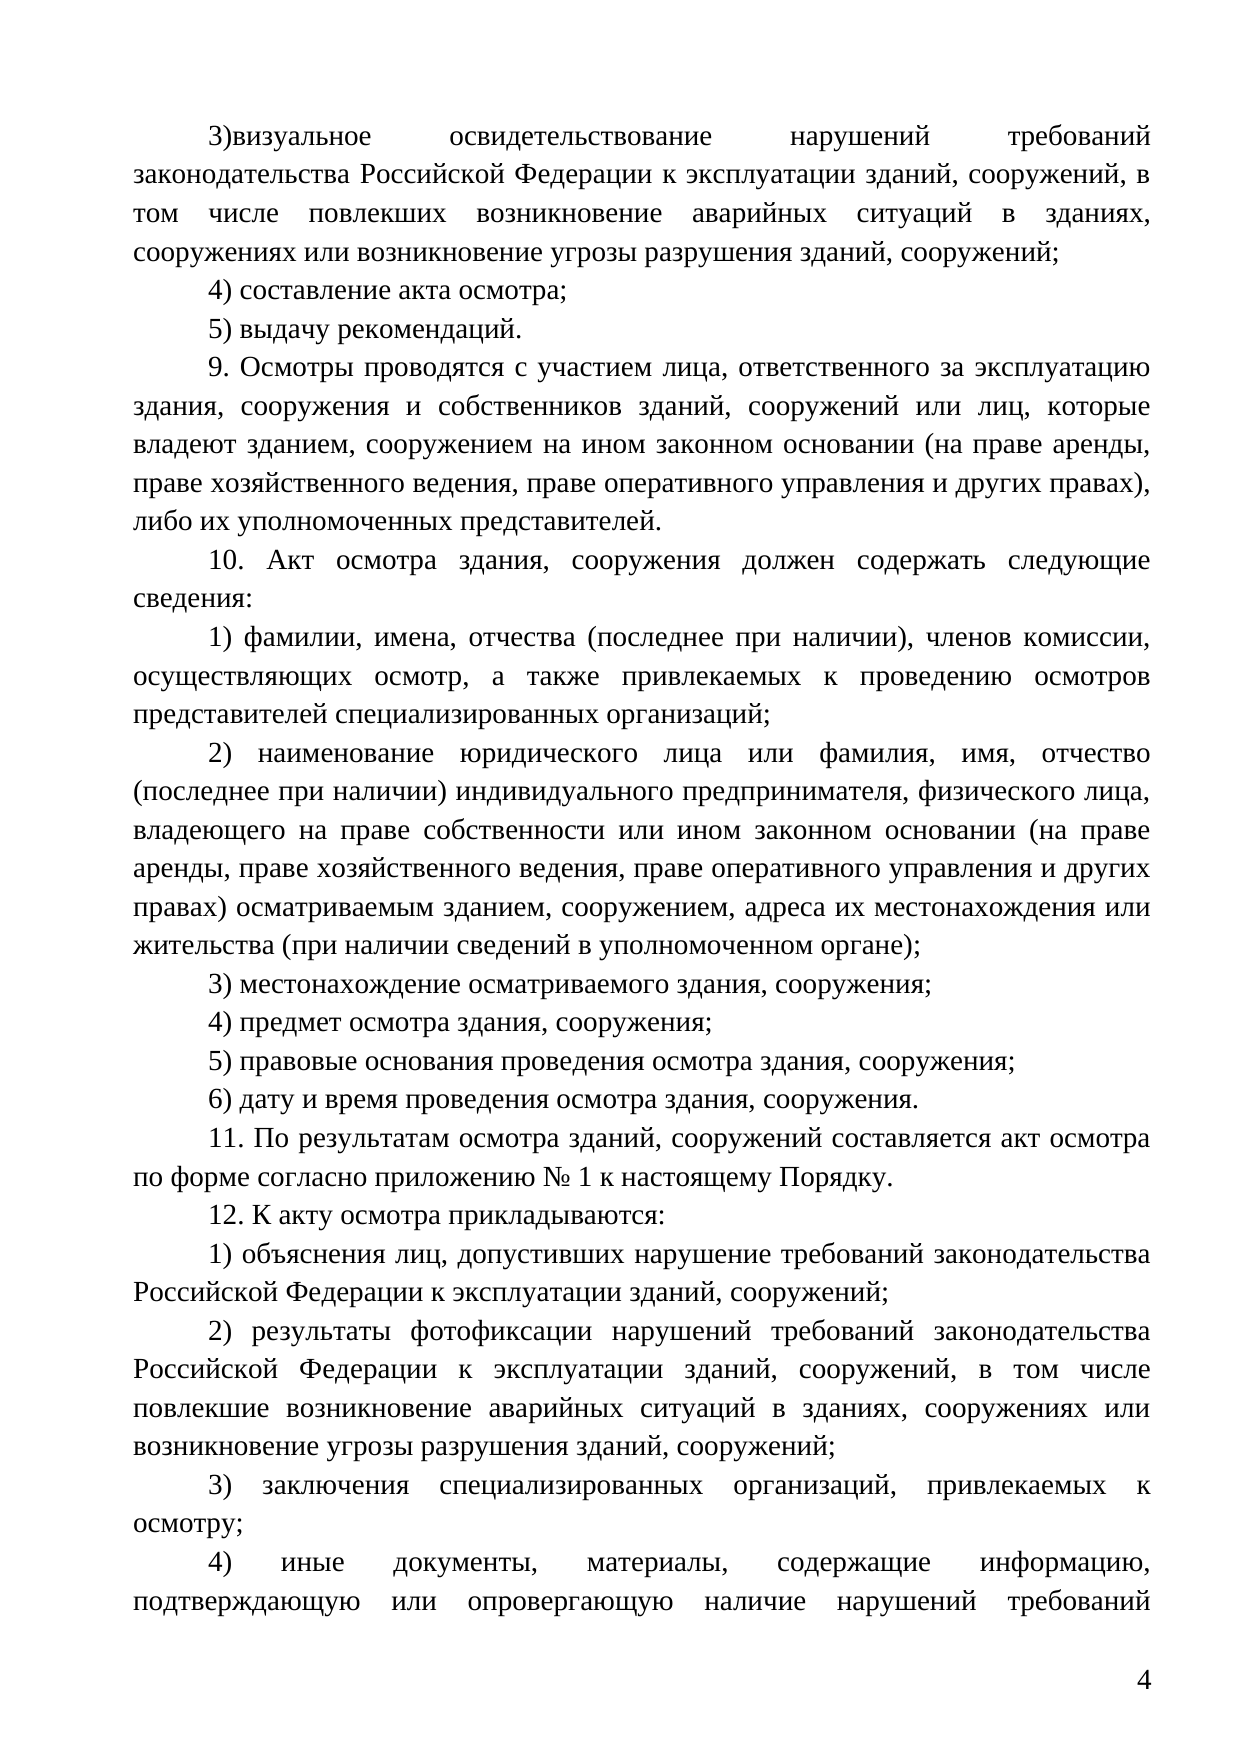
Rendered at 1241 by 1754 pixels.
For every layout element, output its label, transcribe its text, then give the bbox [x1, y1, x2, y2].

text 1) фамилии, имена, отчества (последнее при наличии), членов комиссии, осуществляющих осмотр, а также привлекаемых к проведению осмотров представителей специализированных организаций; [133, 619, 1152, 730]
text 3)визуальное освидетельствование нарушений требований законодательства Российской Федерации к эксплуатации зданий, сооружений, в том числе повлекших возникновение аварийных ситуаций в зданиях, сооружениях или возникновение угрозы разрушения зданий, сооружений; [133, 118, 1152, 267]
text 11. По результатам осмотра зданий, сооружений составляется акт осмотра по форме согласно приложению № 1 к настоящему Порядку. [133, 1120, 1152, 1192]
text 4) предмет осмотра здания, сооружения; [133, 1004, 1152, 1038]
text 5) выдачу рекомендаций. [133, 311, 1152, 344]
text 3) заключения специализированных организаций, привлекаемых к осмотру; [133, 1467, 1152, 1539]
text 2) наименование юридического лица или фамилия, имя, отчество (последнее при наличии) индивидуального предпринимателя, физического лица, владеющего на праве собственности или ином законном основании (на праве аренды, праве хозяйственного ведения, праве оперативного управления и других правах) осматриваемым зданием, сооружением, адреса их местонахождения или жительства (при наличии сведений в уполномоченном органе); [133, 735, 1152, 961]
text 12. К акту осмотра прикладываются: [133, 1197, 1152, 1231]
text 9. Осмотры проводятся с участием лица, ответственного за эксплуатацию здания, сооружения и собственников зданий, сооружений или лиц, которые владеют зданием, сооружением на ином законном основании (на праве аренды, праве хозяйственного ведения, праве оперативного управления и других правах), либо их уполномоченных представителей. [133, 349, 1152, 537]
text 6) дату и время проведения осмотра здания, сооружения. [133, 1082, 1152, 1115]
text 1) объяснения лиц, допустивших нарушение требований законодательства Российской Федерации к эксплуатации зданий, сооружений; [133, 1236, 1152, 1308]
text 2) результаты фотофиксации нарушений требований законодательства Российской Федерации к эксплуатации зданий, сооружений, в том числе повлекшие возникновение аварийных ситуаций в зданиях, сооружениях или возникновение угрозы разрушения зданий, сооружений; [133, 1313, 1152, 1462]
text 4) составление акта осмотра; [133, 272, 1152, 306]
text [133, 1544, 1152, 1616]
text 10. Акт осмотра здания, сооружения должен содержать следующие сведения: [133, 542, 1152, 614]
text 5) правовые основания проведения осмотра здания, сооружения; [133, 1043, 1152, 1077]
text 3) местонахождение осматриваемого здания, сооружения; [133, 966, 1152, 999]
